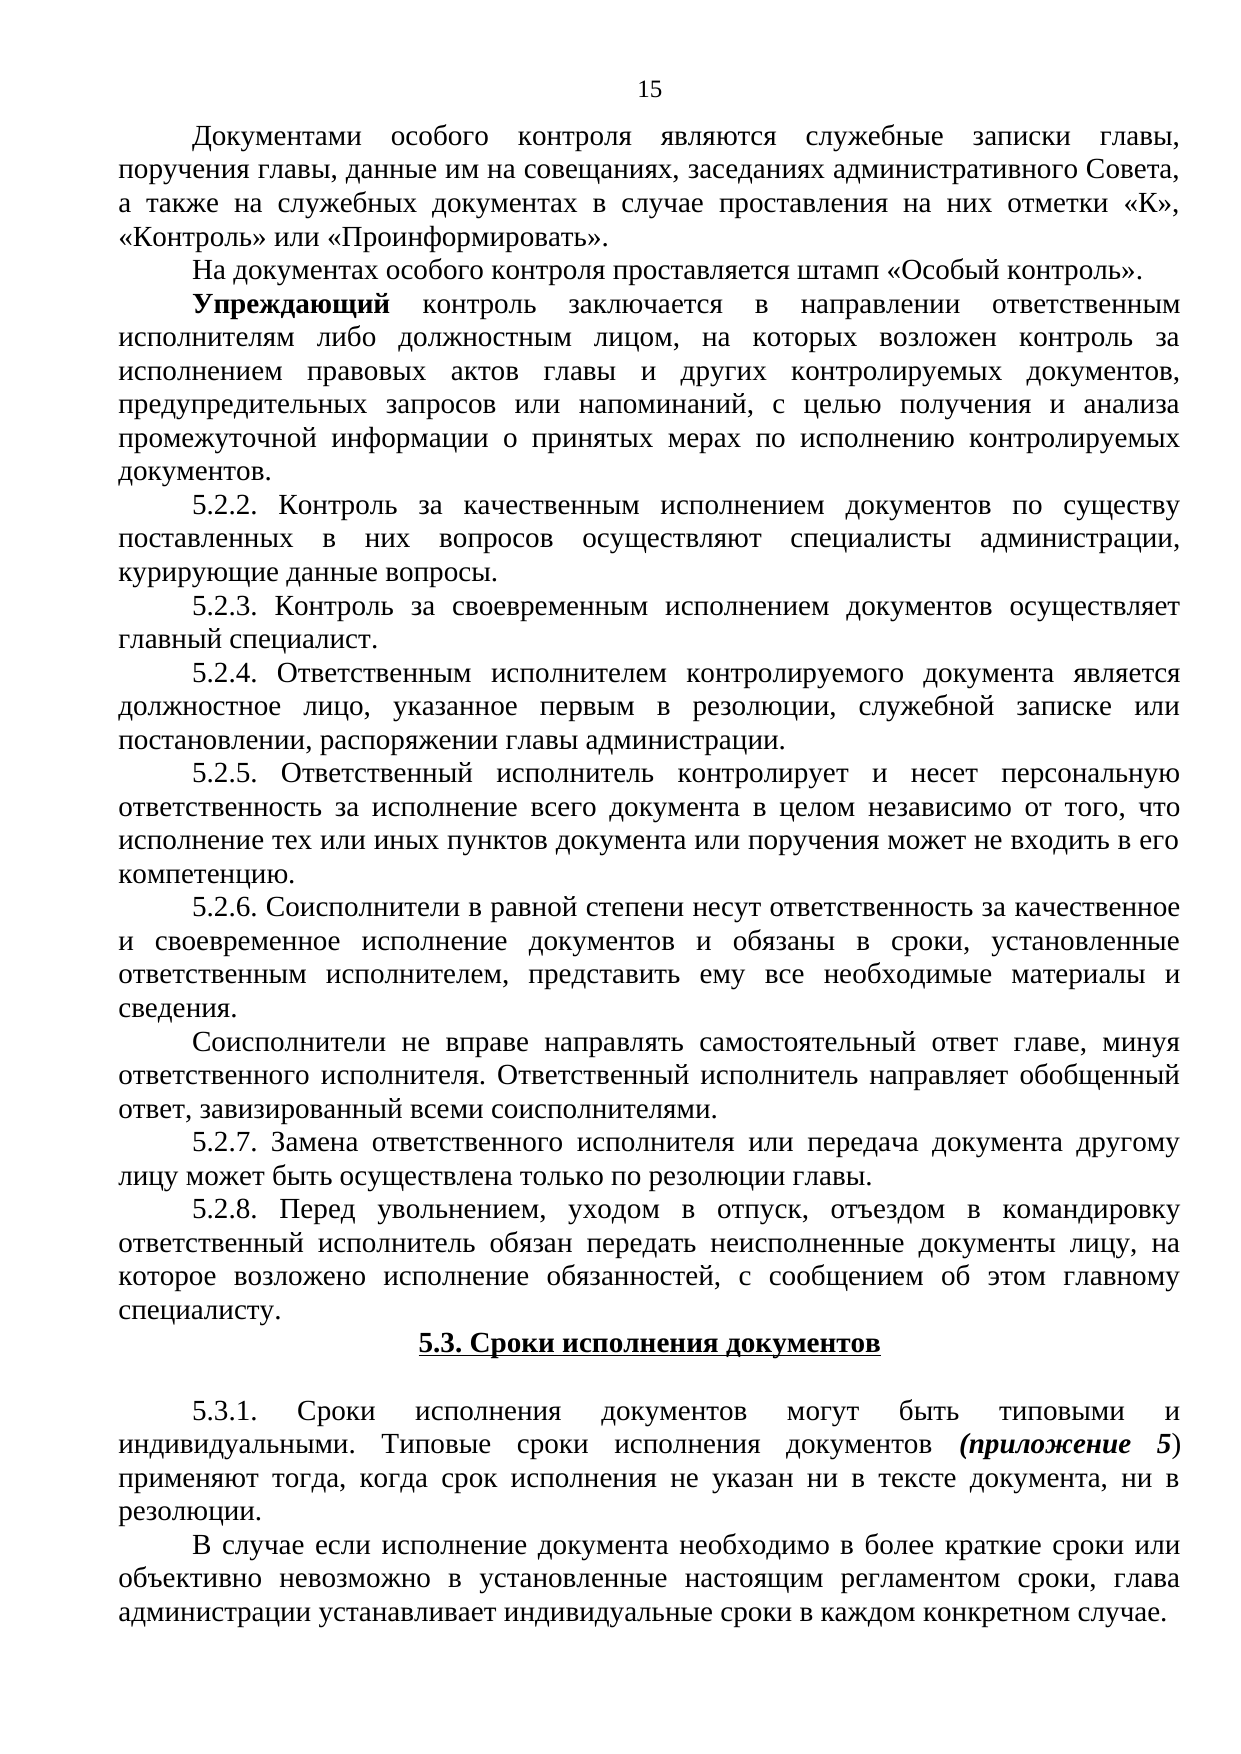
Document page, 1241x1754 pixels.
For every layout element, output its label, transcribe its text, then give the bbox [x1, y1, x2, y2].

text 5.3.1. Сроки исполнения документов могут быть типовыми и индивидуальными. Типовые сроки исполнения документов (приложение 5) применяют тогда, когда срок исполнения не указан ни в тексте документа, ни в резолюции. [118, 1393, 1181, 1527]
text Соисполнители не вправе направлять самостоятельный ответ главе, минуя ответственного исполнителя. Ответственный исполнитель направляет обобщенный ответ, завизированный всеми соисполнителями. [118, 1024, 1181, 1124]
text Документами особого контроля являются служебные записки главы, поручения главы, данные им на совещаниях, заседаниях административного Совета, а также на служебных документах в случае проставления на них отметки «К», «Контроль» или «Проинформировать». [118, 118, 1181, 252]
text 5.2.4. Ответственным исполнителем контролируемого документа является должностное лицо, указанное первым в резолюции, служебной записке или постановлении, распоряжении главы администрации. [118, 655, 1181, 755]
text 5.2.5. Ответственный исполнитель контролирует и несет персональную ответственность за исполнение всего документа в целом независимо от того, что исполнение тех или иных пунктов документа или поручения может не входить в его компетенцию. [118, 755, 1181, 889]
text 5.2.6. Соисполнители в равной степени несут ответственность за качественное и своевременное исполнение документов и обязаны в сроки, установленные ответственным исполнителем, представить ему все необходимые материалы и сведения. [118, 889, 1181, 1024]
text 5.3. Сроки исполнения документов [118, 1326, 1181, 1359]
text 5.2.8. Перед увольнением, уходом в отпуск, отъездом в командировку ответственный исполнитель обязан передать неисполненные документы лицу, на которое возложено исполнение обязанностей, с сообщением об этом главному специалисту. [118, 1191, 1181, 1326]
text Упреждающий контроль заключается в направлении ответственным исполнителям либо должностным лицом, на которых возложен контроль за исполнением правовых актов главы и других контролируемых документов, предупредительных запросов или напоминаний, с целью получения и анализа промежуточной информации о принятых мерах по исполнению контролируемых документов. [118, 286, 1181, 487]
text 5.2.7. Замена ответственного исполнителя или передача документа другому лицу может быть осуществлена только по резолюции главы. [118, 1124, 1181, 1191]
text В случае если исполнение документа необходимо в более краткие сроки или объективно невозможно в установленные настоящим регламентом сроки, глава администрации устанавливает индивидуальные сроки в каждом конкретном случае. [118, 1527, 1181, 1627]
text На документах особого контроля проставляется штамп «Особый контроль». [118, 252, 1181, 286]
text 5.2.2. Контроль за качественным исполнением документов по существу поставленных в них вопросов осуществляют специалисты администрации, курирующие данные вопросы. [118, 487, 1181, 588]
text 5.2.3. Контроль за своевременным исполнением документов осуществляет главный специалист. [118, 588, 1181, 655]
